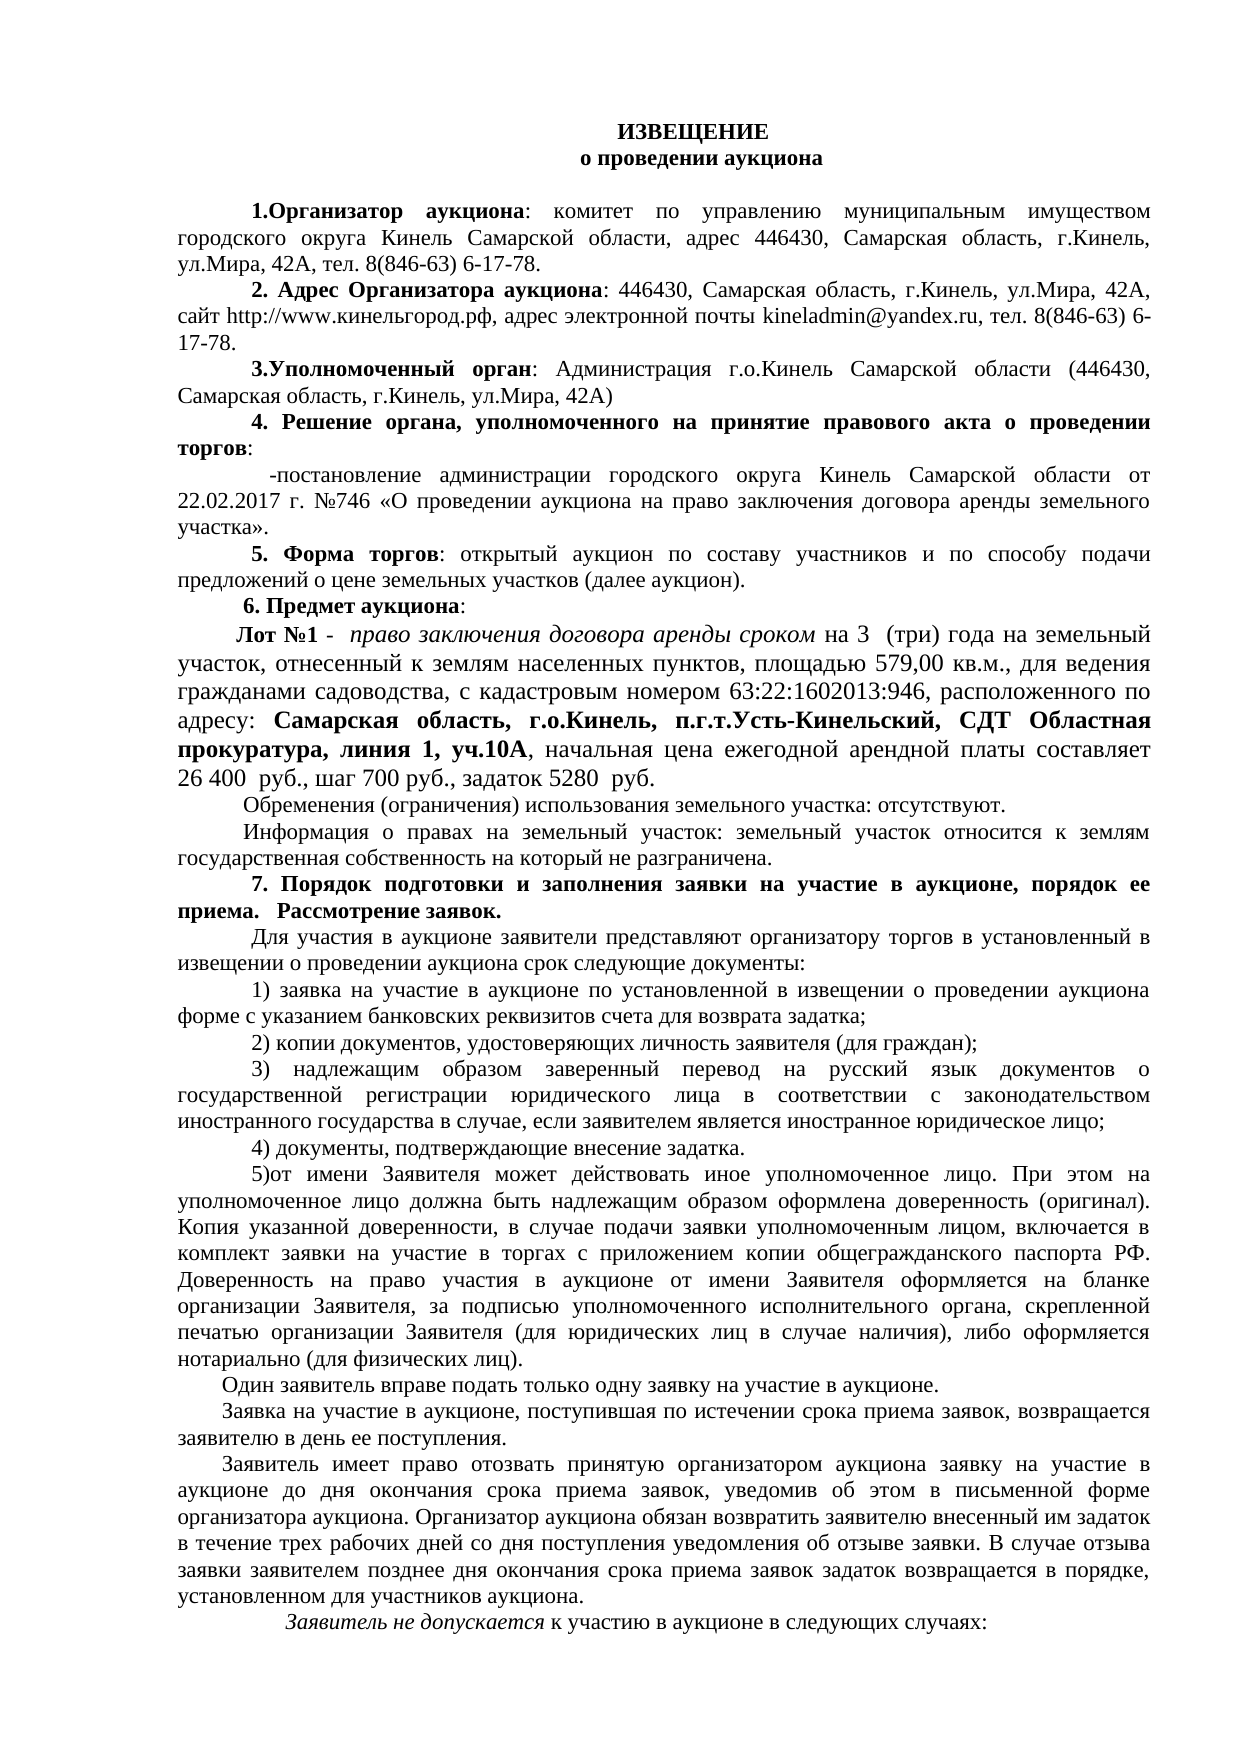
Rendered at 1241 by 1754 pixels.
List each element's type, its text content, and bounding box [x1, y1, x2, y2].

text Обременения (ограничения) использования земельного участка: отсутствуют. [177, 791, 1152, 818]
text о проведении аукциона [177, 144, 1152, 171]
text Один заявитель вправе подать только одну заявку на участие в аукционе. [177, 1371, 1152, 1397]
text Информация о правах на земельный участок: земельный участок относится к землям государственная собственность на который не разграничена. [177, 818, 1152, 870]
text Заявитель имеет право отозвать принятую организатором аукциона заявку на участие в аукционе до дня окончания срока приема заявок, уведомив об этом в письменной форме организатора аукциона. Организатор аукциона обязан возвратить заявителю внесенный им задаток в течение трех рабочих дней со дня поступления уведомления об отзыве заявки. В случае отзыва заявки заявителем позднее дня окончания срока приема заявок задаток возвращается в порядке, установленном для участников аукциона. [177, 1450, 1152, 1608]
text 7. Порядок подготовки и заполнения заявки на участие в аукционе, порядок ее приема. Рассмотрение заявок. [177, 870, 1152, 923]
text Заявитель не допускается к участию в аукционе в следующих случаях: [177, 1608, 1152, 1635]
text 2. Адрес Организатора аукциона: 446430, Самарская область, г.Кинель, ул.Мира, 42А, сайт http://www.кинельгород.рф, адрес электронной почты kineladmin@yandex.ru, тел. 8(846-63) 6-17-78. [177, 276, 1152, 355]
text -постановление администрации городского округа Кинель Самарской области от 22.02.2017 г. №746 «О проведении аукциона на право заключения договора аренды земельного участка». [177, 461, 1152, 540]
text 6. Предмет аукциона: [177, 592, 1152, 619]
text 4. Решение органа, уполномоченного на принятие правового акта о проведении торгов: [177, 408, 1152, 461]
text Лот №1 - право заключения договора аренды сроком на 3 (три) года на земельный участок, отнесенный к землям населенных пунктов, площадью 579,00 кв.м., для ведения гражданами садоводства, с кадастровым номером 63:22:1602013:946, расположенного по адресу: Самарская область, г.о.Кинель, п.г.т.Усть-Кинельский, СДТ Областная прокуратура, линия 1, уч.10А, начальная цена ежегодной арендной платы составляет 26 400 руб., шаг 700 руб., задаток 5280 руб. [177, 619, 1152, 791]
text 1) заявка на участие в аукционе по установленной в извещении о проведении аукциона форме с указанием банковских реквизитов счета для возврата задатка; [177, 976, 1152, 1028]
text Для участия в аукционе заявители представляют организатору торгов в установленный в извещении о проведении аукциона срок следующие документы: [177, 923, 1152, 976]
text 1.Организатор аукциона: комитет по управлению муниципальным имуществом городского округа Кинель Самарской области, адрес 446430, Самарская область, г.Кинель, ул.Мира, 42А, тел. 8(846-63) 6-17-78. [177, 197, 1152, 276]
text 3.Уполномоченный орган: Администрация г.о.Кинель Самарской области (446430, Самарская область, г.Кинель, ул.Мира, 42А) [177, 355, 1152, 408]
text 5)от имени Заявителя может действовать иное уполномоченное лицо. При этом на уполномоченное лицо должна быть надлежащим образом оформлена доверенность (оригинал). Копия указанной доверенности, в случае подачи заявки уполномоченным лицом, включается в комплект заявки на участие в торгах с приложением копии общегражданского паспорта РФ. Доверенность на право участия в аукционе от имени Заявителя оформляется на бланке организации Заявителя, за подписью уполномоченного исполнительного органа, скрепленной печатью организации Заявителя (для юридических лиц в случае наличия), либо оформляется нотариально (для физических лиц). [177, 1160, 1152, 1371]
text 2) копии документов, удостоверяющих личность заявителя (для граждан); [177, 1028, 1152, 1055]
text ИЗВЕЩЕНИЕ [177, 118, 1152, 144]
text 3) надлежащим образом заверенный перевод на русский язык документов о государственной регистрации юридического лица в соответствии с законодательством иностранного государства в случае, если заявителем является иностранное юридическое лицо; [177, 1055, 1152, 1134]
text 4) документы, подтверждающие внесение задатка. [177, 1134, 1152, 1160]
text Заявка на участие в аукционе, поступившая по истечении срока приема заявок, возвращается заявителю в день ее поступления. [177, 1397, 1152, 1450]
text 5. Форма торгов: открытый аукцион по составу участников и по способу подачи предложений о цене земельных участков (далее аукцион). [177, 540, 1152, 592]
